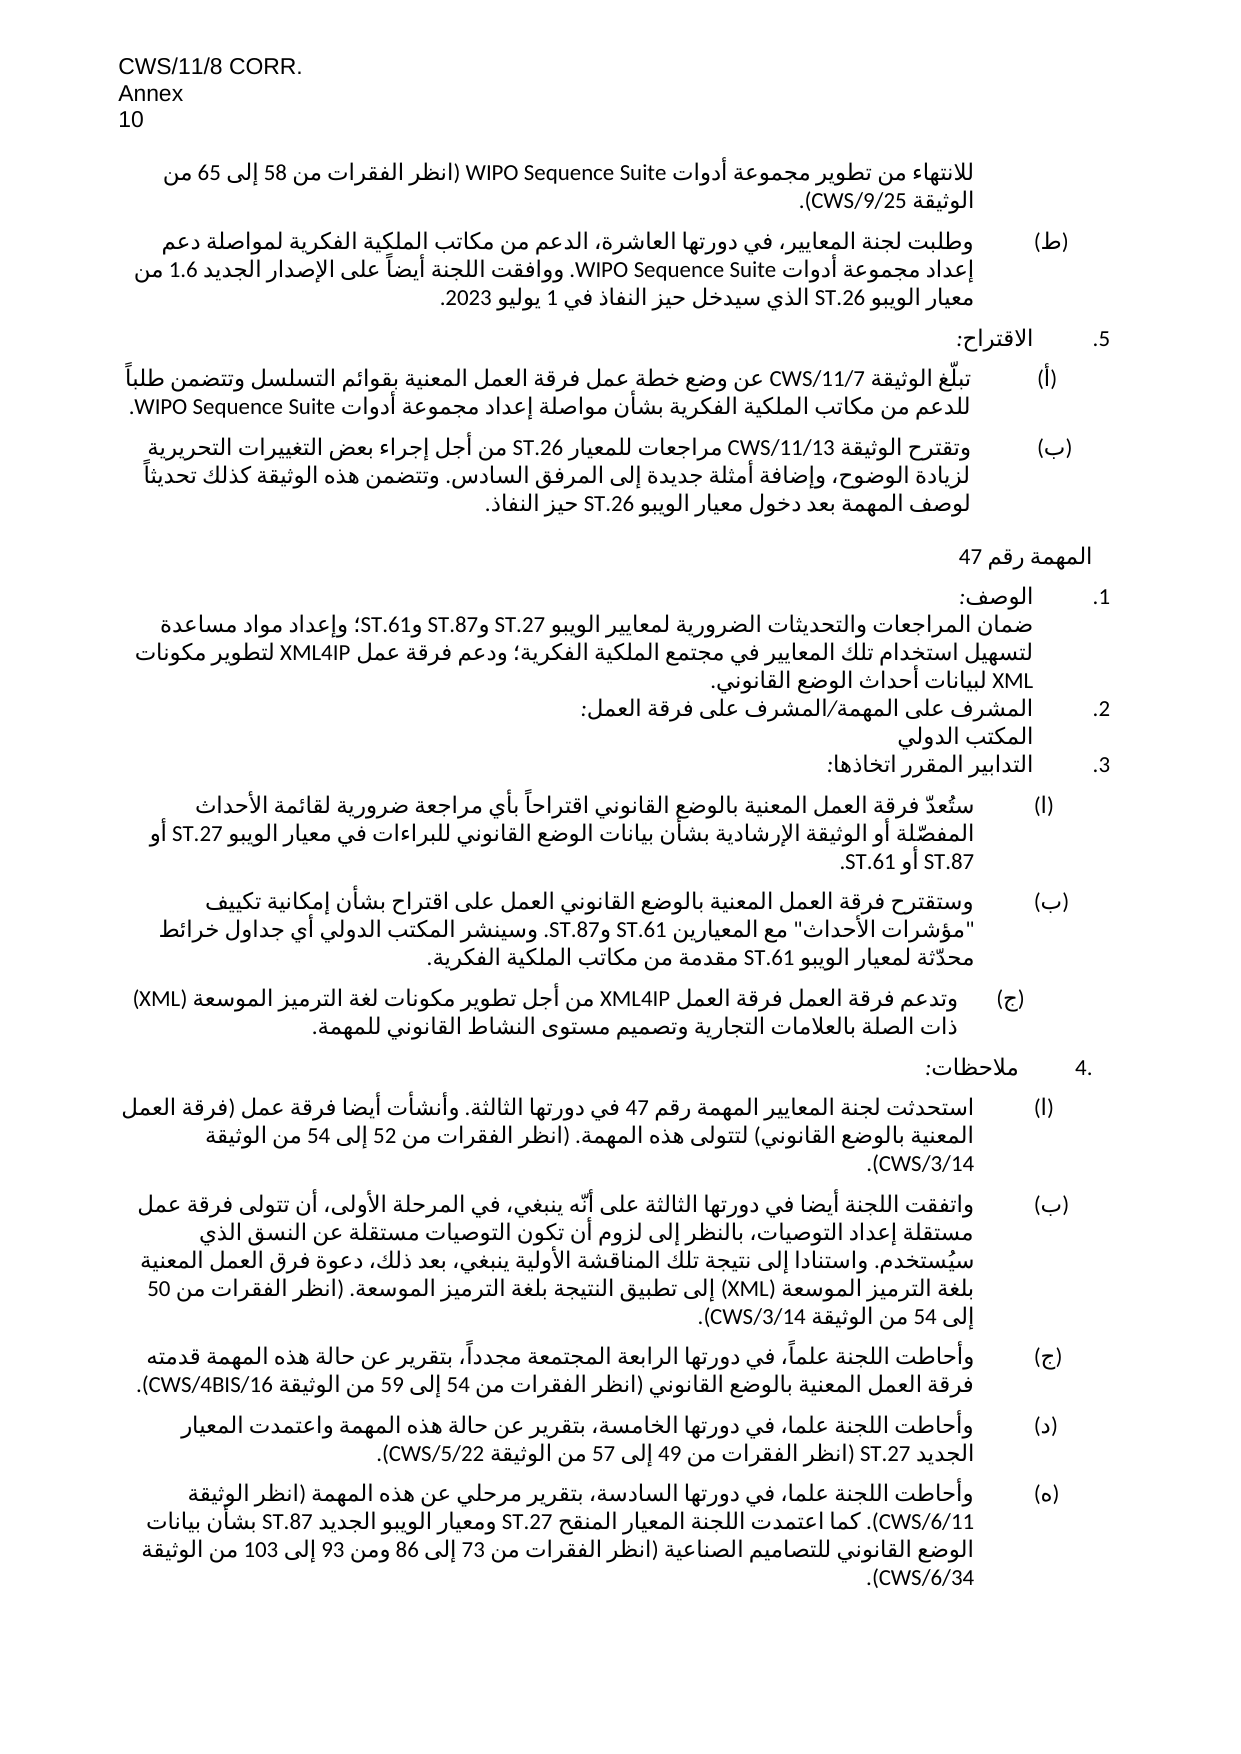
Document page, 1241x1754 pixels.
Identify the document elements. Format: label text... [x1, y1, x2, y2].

list وتقترح الوثيقة CWS/11/13 مراجعات للمعيار ST.26 من أجل إجراء بعض التغييرات التحريرية لزيادة الوضوح، وإضافة أمثلة جديدة إلى المرفق السادس. وتتضمن هذه الوثيقة كذلك تحديثاً لوصف المهمة بعد دخول معيار الويبو ST.26 حيز النفاذ. [118, 433, 1037, 517]
list ستُعدّ فرقة العمل المعنية بالوضع القانوني اقتراحاً بأي مراجعة ضرورية لقائمة الأحداث المفصّلة أو الوثيقة الإرشادية بشأن بيانات الوضع القانوني للبراءات في معيار الويبو ST.27 أو ST.87 أو ST.61. [118, 791, 1033, 875]
text .4 ملاحظات: [118, 1053, 1092, 1081]
list وأحاطت اللجنة علما، في دورتها الخامسة، بتقرير عن حالة هذه المهمة واعتمدت المعيار الجديد ST.27 (انظر الفقرات من 49 إلى 57 من الوثيقة CWS/5/22). [118, 1411, 1033, 1467]
list وأحاطت اللجنة علماً، في دورتها الرابعة المجتمعة مجدداً، بتقرير عن حالة هذه المهمة قدمته فرقة العمل المعنية بالوضع القانوني (انظر الفقرات من 54 إلى 59 من الوثيقة CWS/4BIS/16). [118, 1342, 1033, 1398]
list واتفقت اللجنة أيضا في دورتها الثالثة على أنّه ينبغي، في المرحلة الأولى، أن تتولى فرقة عمل مستقلة إعداد التوصيات، بالنظر إلى لزوم أن تكون التوصيات مستقلة عن النسق الذي سيُستخدم. واستنادا إلى نتيجة تلك المناقشة الأولية ينبغي، بعد ذلك، دعوة فرق العمل المعنية بلغة الترميز الموسعة (XML) إلى تطبيق النتيجة بلغة الترميز الموسعة. (انظر الفقرات من 50 إلى 54 من الوثيقة CWS/3/14). [118, 1190, 1033, 1330]
list تبلّغ الوثيقة CWS/11/7 عن وضع خطة عمل فرقة العمل المعنية بقوائم التسلسل وتتضمن طلباً للدعم من مكاتب الملكية الفكرية بشأن مواصلة إعداد مجموعة أدوات WIPO Sequence Suite. [118, 364, 1037, 420]
text ضمان المراجعات والتحديثات الضرورية لمعايير الويبو ST.27 وST.87 وST.61؛ وإعداد مواد مساعدة لتسهيل استخدام تلك المعايير في مجتمع الملكية الفكرية؛ ودعم فرقة عمل XML4IP لتطوير مكونات XML لبيانات أحداث الوضع القانوني. [118, 610, 1033, 694]
subtitle المهمة رقم 47 [118, 542, 1092, 570]
list استحدثت لجنة المعايير المهمة رقم 47 في دورتها الثالثة. وأنشأت أيضا فرقة عمل (فرقة العمل المعنية بالوضع القانوني) لتتولى هذه المهمة. (انظر الفقرات من 52 إلى 54 من الوثيقة CWS/3/14). [118, 1093, 1033, 1177]
list المشرف على المهمة/المشرف على فرقة العمل: [118, 694, 1092, 722]
list وطلبت لجنة المعايير، في دورتها العاشرة، الدعم من مكاتب الملكية الفكرية لمواصلة دعم إعداد مجموعة أدوات WIPO Sequence Suite. ووافقت اللجنة أيضاً على الإصدار الجديد 1.6 من معيار الويبو ST.26 الذي سيدخل حيز النفاذ في 1 يوليو 2023. [118, 227, 1033, 311]
list وتدعم فرقة العمل فرقة العمل XML4IP من أجل تطوير مكونات لغة الترميز الموسعة (XML) ذات الصلة بالعلامات التجارية وتصميم مستوى النشاط القانوني للمهمة. [118, 984, 996, 1040]
list التدابير المقرر اتخاذها: [118, 750, 1092, 778]
list وستقترح فرقة العمل المعنية بالوضع القانوني العمل على اقتراح بشأن إمكانية تكييف "مؤشرات الأحداث" مع المعيارين ST.61 وST.87. وسينشر المكتب الدولي أي جداول خرائط محدّثة لمعيار الويبو ST.61 مقدمة من مكاتب الملكية الفكرية. [118, 887, 1033, 972]
list وأحاطت اللجنة علما، في دورتها السادسة، بتقرير مرحلي عن هذه المهمة (انظر الوثيقة CWS/6/11). كما اعتمدت اللجنة المعيار المنقح ST.27 ومعيار الويبو الجديد ST.87 بشأن بيانات الوضع القانوني للتصاميم الصناعية (انظر الفقرات من 73 إلى 86 ومن 93 إلى 103 من الوثيقة CWS/6/34). [118, 1479, 1033, 1591]
list الوصف: [118, 582, 1092, 610]
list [118, 158, 1033, 214]
text المكتب الدولي [118, 722, 1033, 750]
list الاقتراح: [118, 324, 1092, 352]
